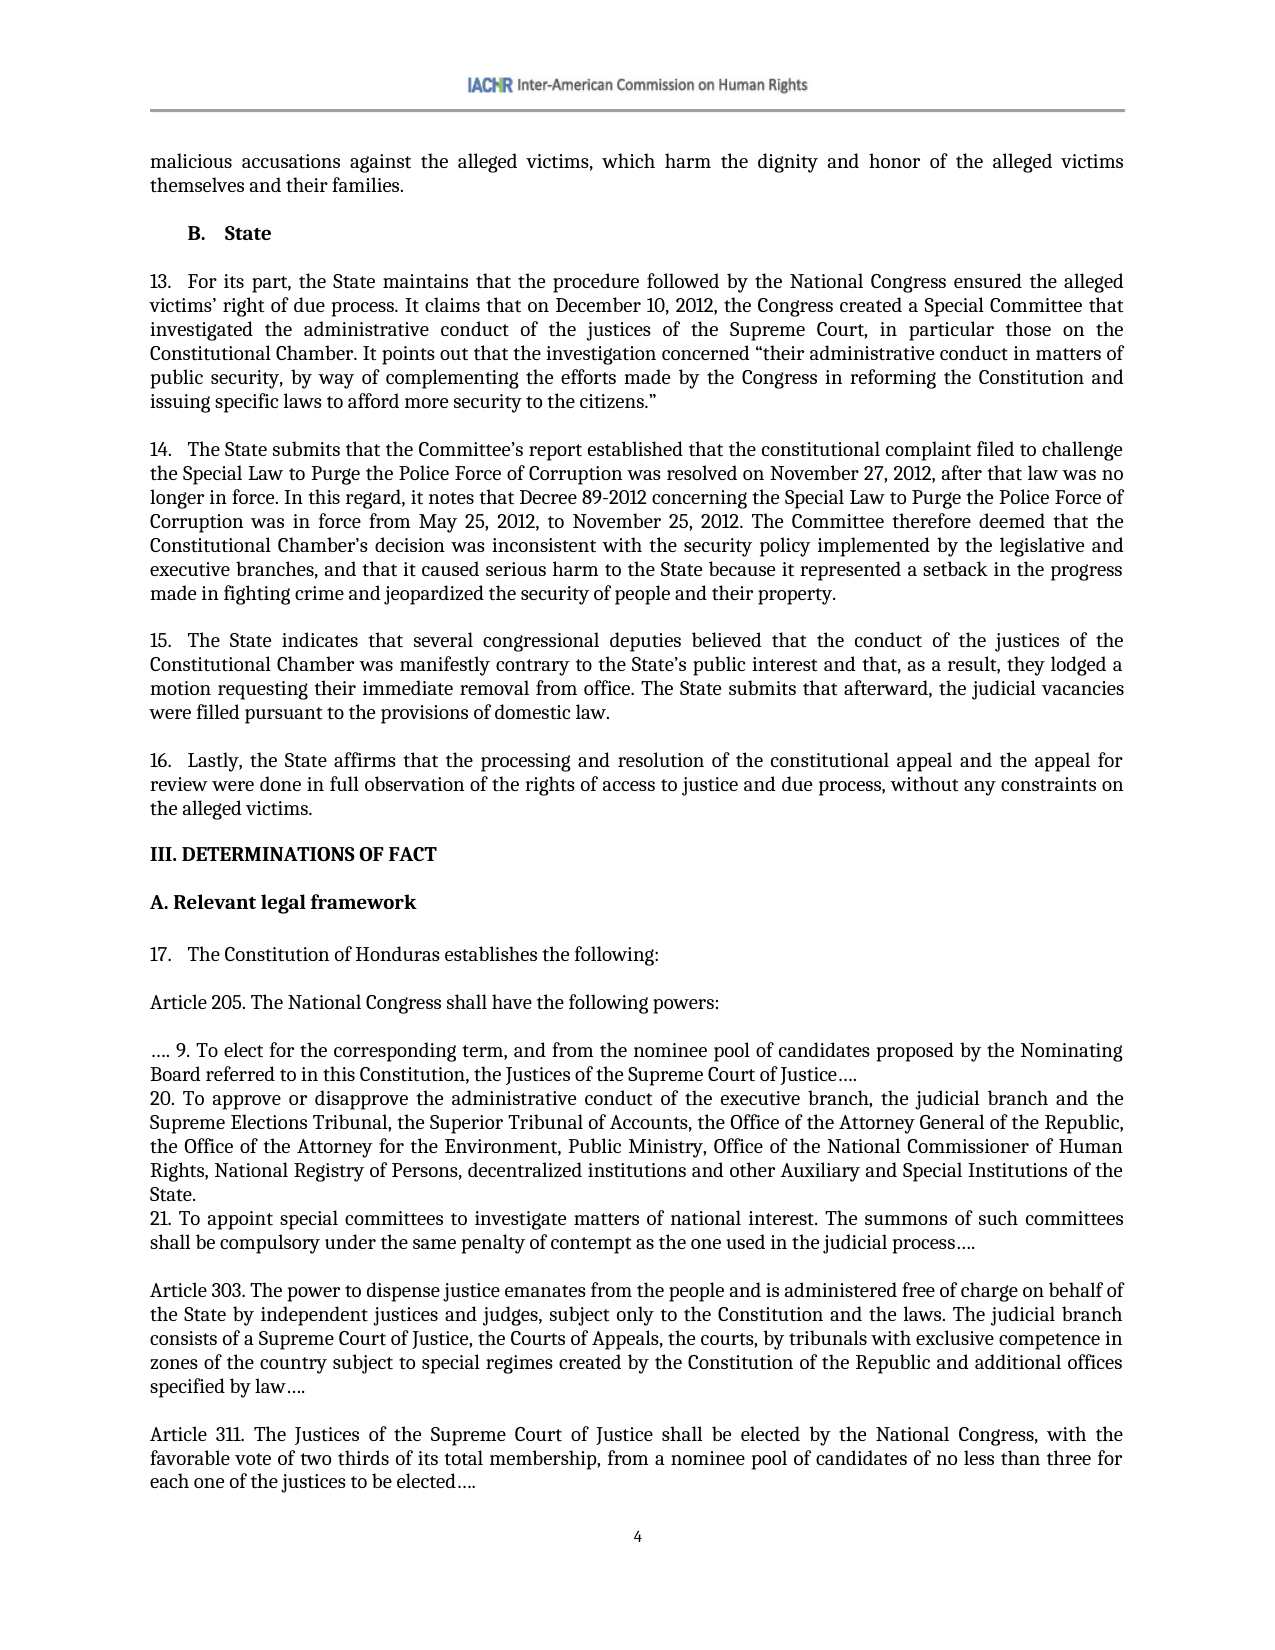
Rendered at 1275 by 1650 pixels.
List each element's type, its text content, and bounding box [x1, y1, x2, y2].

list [150, 150, 1125, 198]
text The Constitution of Honduras establishes the following: [150, 943, 1125, 967]
list Article 311. The Justices of the Supreme Court of Justice shall be elected by the National Congress, with the favorable vote of two thirds of its total membership, from a nominee pool of candidates of no less than three for each one of the justices to be elected…. [150, 1422, 1125, 1494]
subtitle State [187, 222, 1125, 246]
list The State submits that the Committee’s report established that the constitutional complaint filed to challenge the Special Law to Purge the Police Force of Corruption was resolved on November 27, 2012, after that law was no longer in force. In this regard, it notes that Decree 89-2012 concerning the Special Law to Purge the Police Force of Corruption was in force from May 25, 2012, to November 25, 2012. The Committee therefore deemed that the Constitutional Chamber’s decision was inconsistent with the security policy implemented by the legislative and executive branches, and that it caused serious harm to the State because it represented a setback in the progress made in fighting crime and jeopardized the security of people and their property. [150, 437, 1125, 605]
list For its part, the State maintains that the procedure followed by the National Congress ensured the alleged victims’ right of due process. It claims that on December 10, 2012, the Congress created a Special Committee that investigated the administrative conduct of the justices of the Supreme Court, in particular those on the Constitutional Chamber. It points out that the investigation concerned “their administrative conduct in matters of public security, by way of complementing the efforts made by the Congress in reforming the Constitution and issuing specific laws to afford more security to the citizens.” [150, 270, 1125, 413]
picture [456, 75, 819, 95]
subtitle A. Relevant legal framework [150, 890, 1125, 914]
list The State indicates that several congressional deputies believed that the conduct of the justices of the Constitutional Chamber was manifestly contrary to the State’s public interest and that, as a result, they lodged a motion requesting their immediate removal from office. The State submits that afterward, the judicial vacancies were filled pursuant to the provisions of domestic law. [150, 629, 1125, 725]
list Article 205. The National Congress shall have the following powers: [150, 991, 1125, 1015]
list 21. To appoint special committees to investigate matters of national interest. The summons of such committees shall be compulsory under the same penalty of contempt as the one used in the judicial process…. [150, 1207, 1125, 1254]
list …. 9. To elect for the corresponding term, and from the nominee pool of candidates proposed by the Nominating Board referred to in this Constitution, the Justices of the Supreme Court of Justice…. [150, 1039, 1125, 1087]
list 20. To approve or disapprove the administrative conduct of the executive branch, the judicial branch and the Supreme Elections Tribunal, the Superior Tribunal of Accounts, the Office of the Attorney General of the Republic, the Office of the Attorney for the Environment, Public Ministry, Office of the National Commissioner of Human Rights, National Registry of Persons, decentralized institutions and other Auxiliary and Special Institutions of the State. [150, 1087, 1125, 1207]
subtitle III. DETERMINATIONS OF FACT [150, 842, 1125, 866]
list Lastly, the State affirms that the processing and resolution of the constitutional appeal and the appeal for review were done in full observation of the rights of access to justice and due process, without any constraints on the alleged victims. [150, 749, 1125, 821]
list Article 303. The power to dispense justice emanates from the people and is administered free of charge on behalf of the State by independent justices and judges, subject only to the Constitution and the laws. The judicial branch consists of a Supreme Court of Justice, the Courts of Appeals, the courts, by tribunals with exclusive competence in zones of the country subject to special regimes created by the Constitution of the Republic and additional offices specified by law…. [150, 1278, 1125, 1398]
